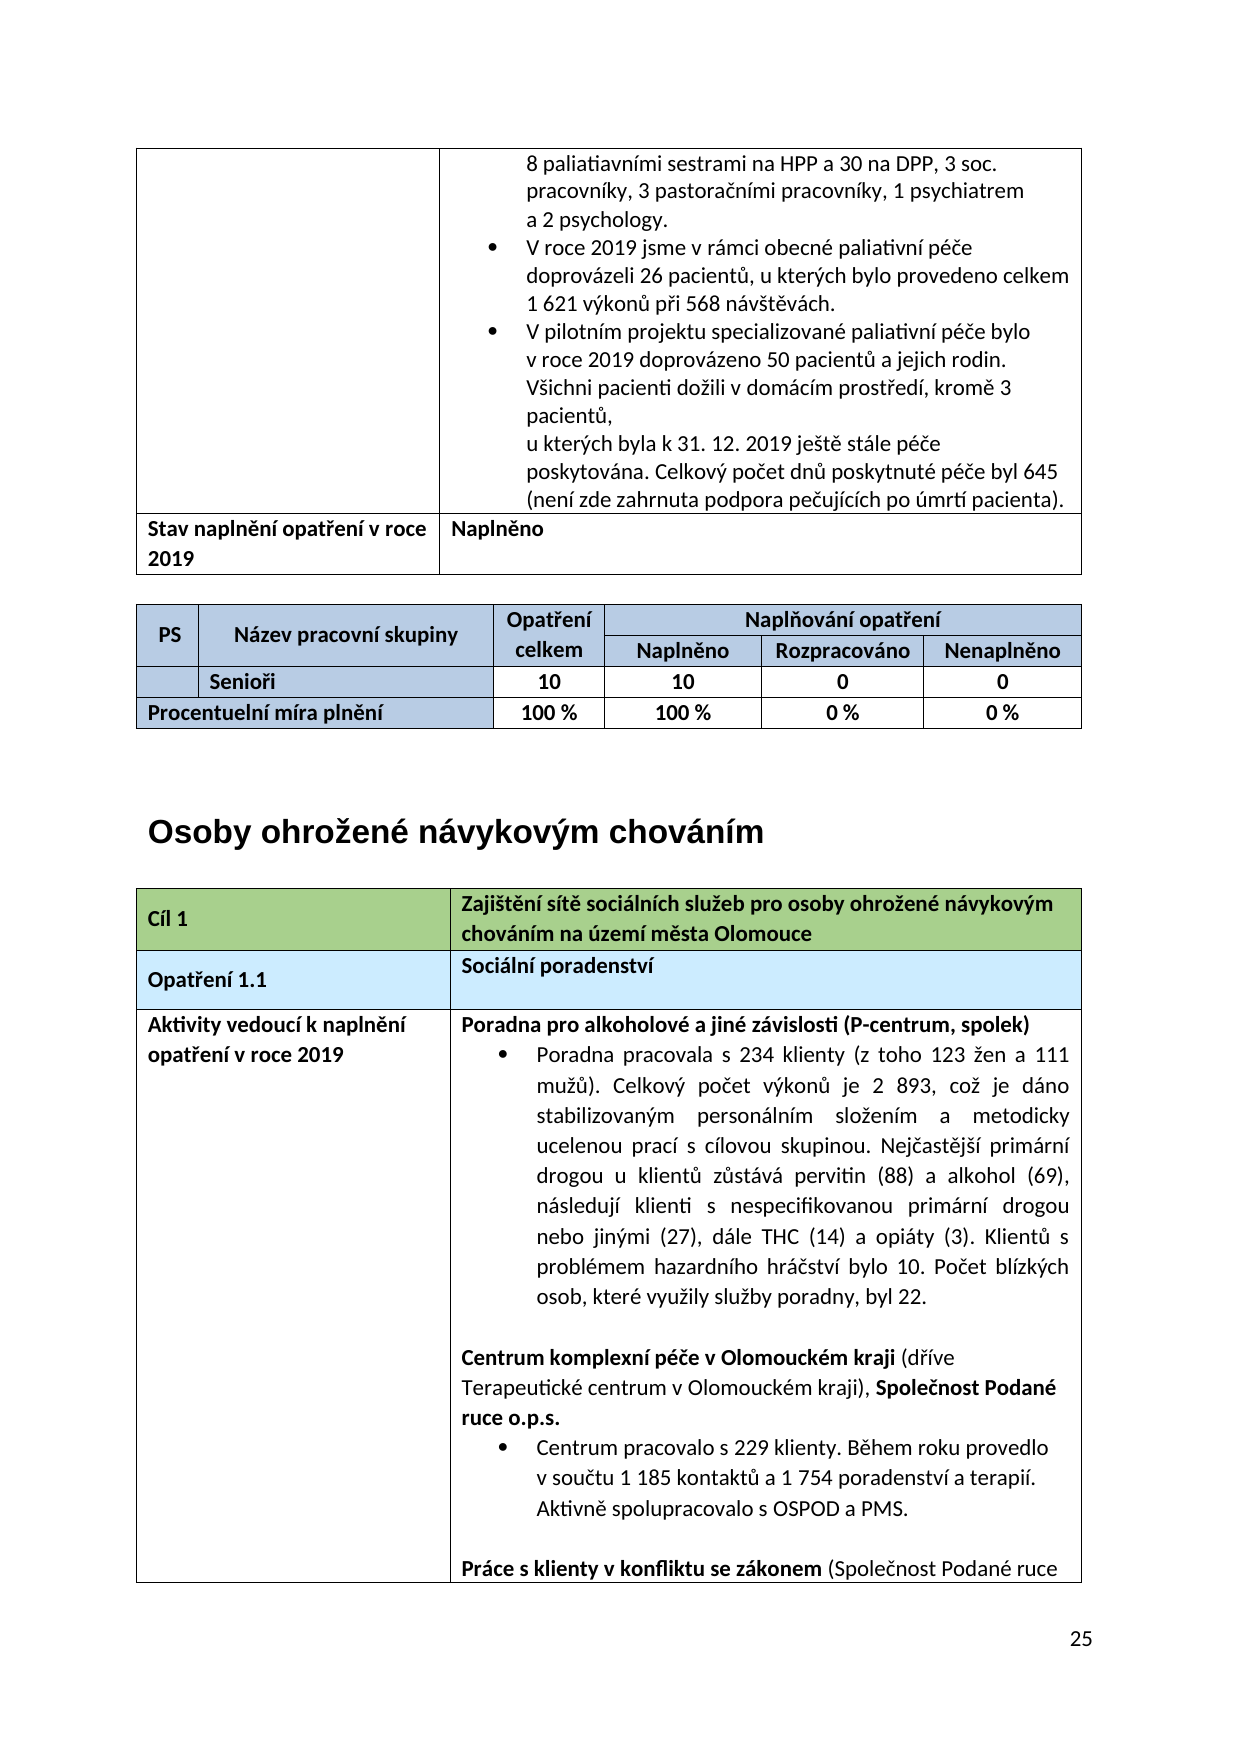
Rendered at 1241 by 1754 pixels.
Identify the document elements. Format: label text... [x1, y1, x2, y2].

table_cell Naplněno [605, 636, 761, 666]
table_cell Naplněno [440, 514, 1081, 574]
table_header Cíl 1 [137, 889, 450, 950]
table_cell 0 % [924, 698, 1081, 728]
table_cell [451, 1010, 1081, 1582]
table_cell 0 [924, 667, 1081, 697]
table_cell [440, 149, 1081, 513]
table_cell 0 [762, 667, 923, 697]
table_cell Rozpracováno [762, 636, 923, 666]
table_header Naplňování opatření [605, 605, 1081, 635]
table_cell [137, 149, 439, 513]
table_header Zajištění sítě sociálních služeb pro osoby ohrožené návykovým chováním na území města Olomouce [451, 889, 1081, 950]
table_cell Senioři [199, 667, 493, 697]
table_cell 100 % [494, 698, 604, 728]
table_cell Stav naplnění opatření v roce 2019 [137, 514, 439, 574]
table_cell 0 % [762, 698, 923, 728]
table_cell Nenaplněno [924, 636, 1081, 666]
table_cell Opatření 1.1 [137, 951, 450, 1009]
table_cell 10 [494, 667, 604, 697]
table_header PS [137, 605, 198, 666]
table_header Název pracovní skupiny [199, 605, 493, 666]
table_cell Procentuelní míra plnění [137, 698, 493, 728]
table_cell Sociální poradenství [451, 951, 1081, 1009]
table_cell 10 [605, 667, 761, 697]
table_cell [137, 1010, 450, 1582]
table_cell 100 % [605, 698, 761, 728]
table_cell [137, 667, 198, 697]
table_header Opatření celkem [494, 605, 604, 666]
subtitle Osoby ohrožené návykovým chováním [148, 812, 1093, 850]
